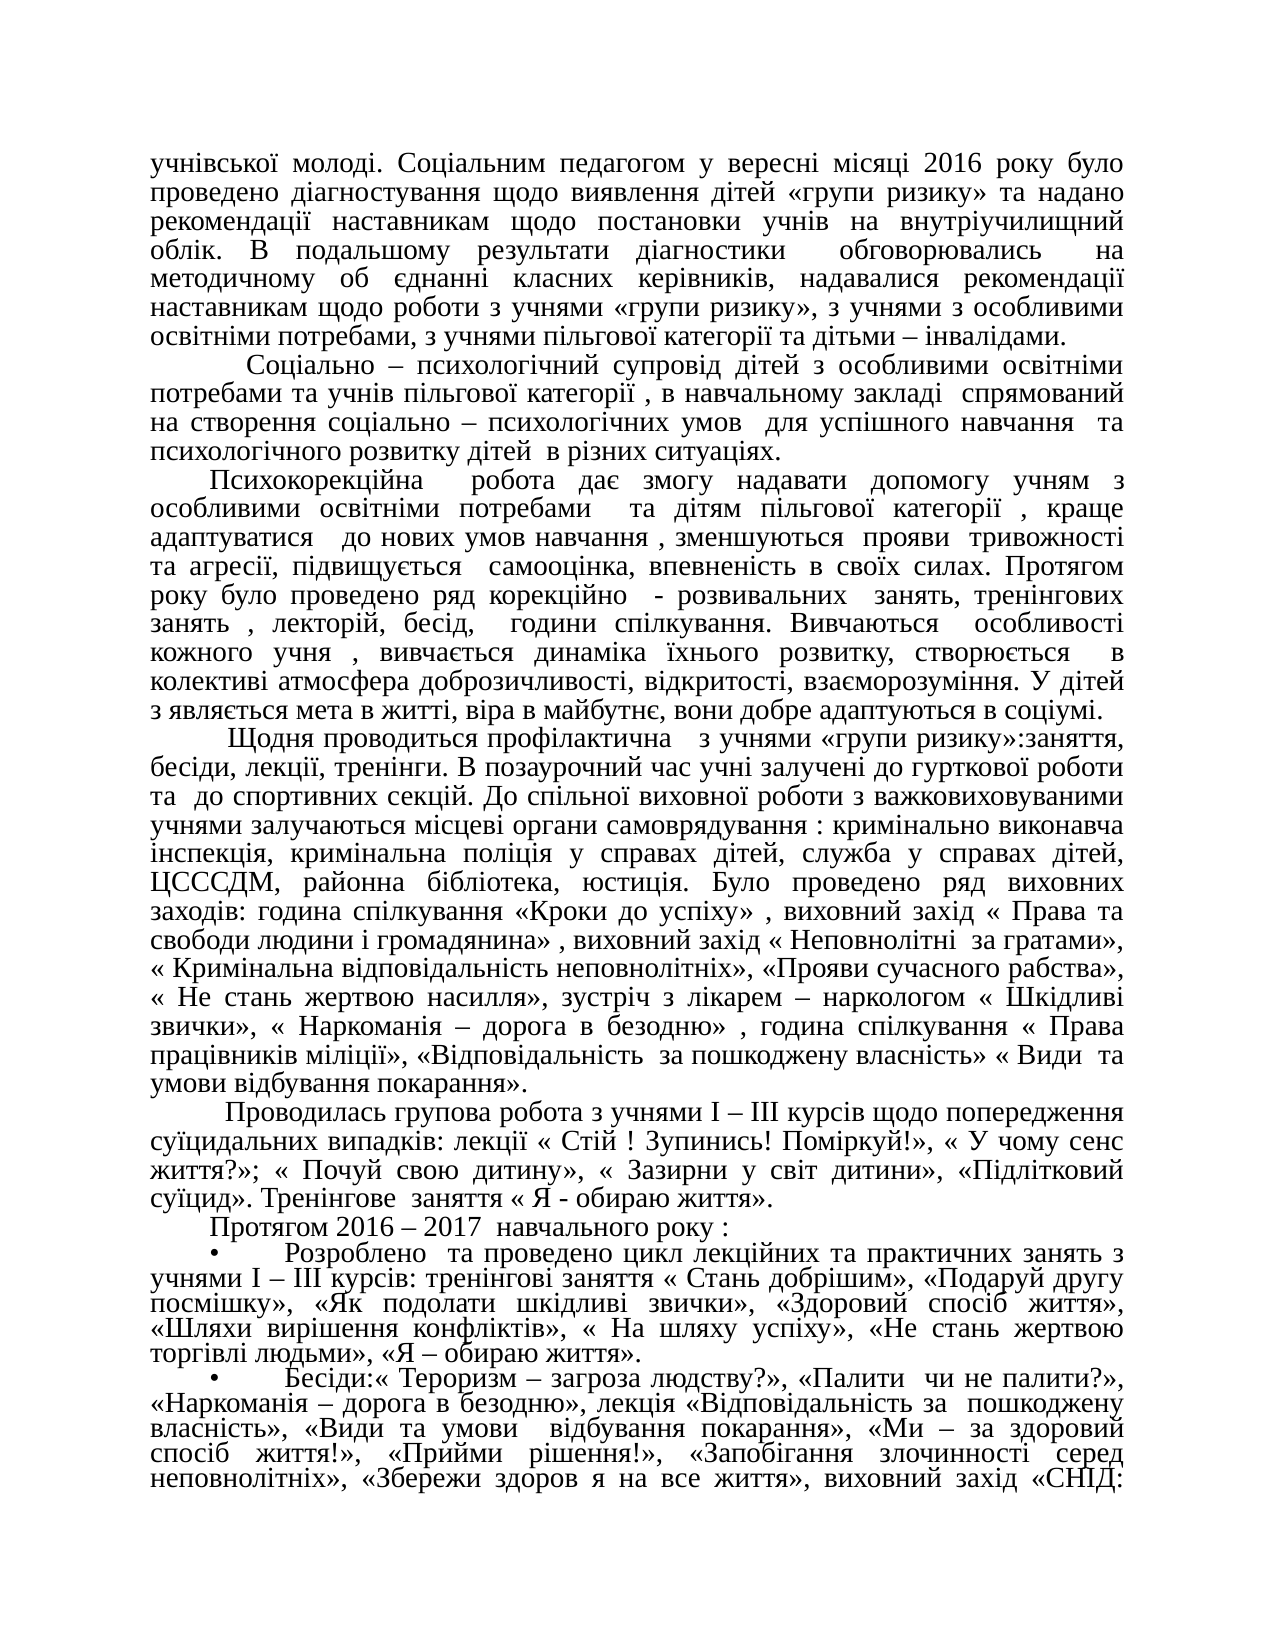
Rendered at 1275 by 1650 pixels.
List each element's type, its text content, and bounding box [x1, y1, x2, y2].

text Протягом 2016 – 2017 навчального року : [150, 1214, 1125, 1242]
text Соціально – психологічний супровід дітей з особливими освітніми потребами та учнів пільгової категорії , в навчальному закладі спрямований на створення соціально – психологічних умов для успішного навчання та психологічного розвитку дітей в різних ситуаціях. [150, 351, 1125, 466]
list Розроблено та проведено цикл лекційних та практичних занять з учнями І – ІІІ курсів: тренінгові заняття « Стань добрішим», «Подаруй другу посмішку», «Як подолати шкідливі звички», «Здоровий спосіб життя», «Шляхи вирішення конфліктів», « На шляху успіху», «Не стань жертвою торгівлі людьми», «Я – обираю життя». [150, 1242, 1125, 1367]
text Щодня проводиться профілактична з учнями «групи ризику»:заняття, бесіди, лекції, тренінги. В позаурочний час учні залучені до гурткової роботи та до спортивних секцій. До спільної виховної роботи з важковиховуваними учнями залучаються місцеві органи самоврядування : кримінально виконавча інспекція, кримінальна поліція у справах дітей, служба у справах дітей, ЦСССДМ, районна бібліотека, юстиція. Було проведено ряд виховних заходів: година спілкування «Кроки до успіху» , виховний захід « Права та свободи людини і громадянина» , виховний захід « Неповнолітні за гратами», « Кримінальна відповідальність неповнолітніх», «Прояви сучасного рабства», « Не стань жертвою насилля», зустріч з лікарем – наркологом « Шкідливі звички», « Наркоманія – дорога в безодню» , година спілкування « Права працівників міліції», «Відповідальність за пошкоджену власність» « Види та умови відбування покарання». [150, 725, 1125, 1099]
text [150, 150, 1125, 351]
text Психокорекційна робота дає змогу надавати допомогу учням з особливими освітніми потребами та дітям пільгової категорії , краще адаптуватися до нових умов навчання , зменшуються прояви тривожності та агресії, підвищується самооцінка, впевненість в своїх силах. Протягом року було проведено ряд корекційно - розвивальних занять, тренінгових занять , лекторій, бесід, години спілкування. Вивчаються особливості кожного учня , вивчається динаміка їхнього розвитку, створюється в колективі атмосфера доброзичливості, відкритості, взаєморозуміння. У дітей з являється мета в житті, віра в майбутнє, вони добре адаптуються в соціумі. [150, 466, 1125, 725]
text Проводилась групова робота з учнями І – ІІІ курсів щодо попередження суїцидальних випадків: лекції « Стій ! Зупинись! Поміркуй!», « У чому сенс життя?»; « Почуй свою дитину», « Зазирни у світ дитини», «Підлітковий суїцид». Тренінгове заняття « Я - обираю життя». [150, 1099, 1125, 1214]
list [150, 1367, 1125, 1492]
